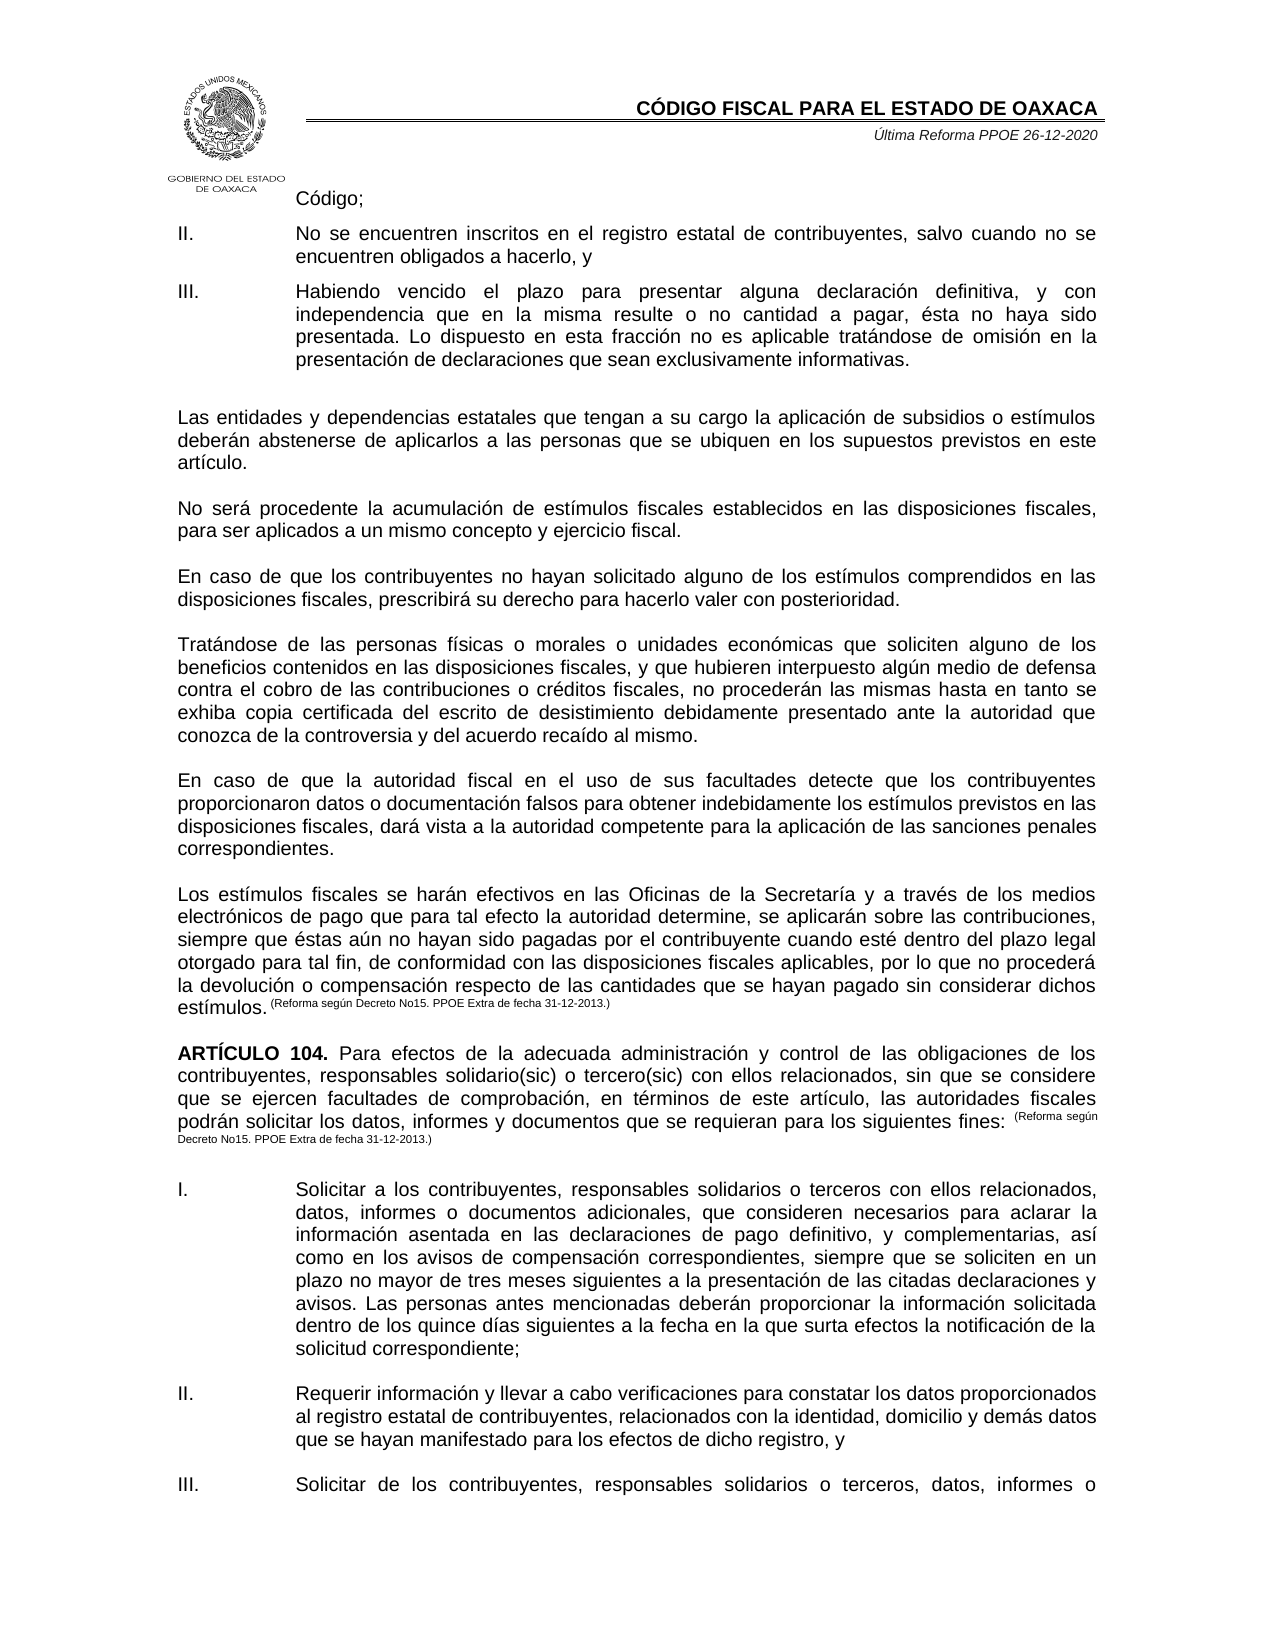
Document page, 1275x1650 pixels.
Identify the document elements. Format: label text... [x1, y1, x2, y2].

list Habiendo vencido el plazo para presentar alguna declaración definitiva, y con independencia que en la misma resulte o no cantidad a pagar, ésta no haya sido presentada. Lo dispuesto en esta fracción no es aplicable tratándose de omisión en la presentación de declaraciones que sean exclusivamente informativas. [177, 280, 1098, 371]
text ARTÍCULO 104. Para efectos de la adecuada administración y control de las obligaciones de los contribuyentes, responsables solidario(sic) o tercero(sic) con ellos relacionados, sin que se considere que se ejercen facultades de comprobación, en términos de este artículo, las autoridades fiscales podrán solicitar los datos, informes y documentos que se requieran para los siguientes fines: (Reforma según Decreto No15. PPOE Extra de fecha 31-12-2013.) [177, 1042, 1098, 1155]
text En caso de que los contribuyentes no hayan solicitado alguno de los estímulos comprendidos en las disposiciones fiscales, prescribirá su derecho para hacerlo valer con posterioridad. [177, 565, 1098, 610]
list Requerir información y llevar a cabo verificaciones para constatar los datos proporcionados al registro estatal de contribuyentes, relacionados con la identidad, domicilio y demás datos que se hayan manifestado para los efectos de dicho registro, y [177, 1382, 1098, 1450]
list Solicitar a los contribuyentes, responsables solidarios o terceros con ellos relacionados, datos, informes o documentos adicionales, que consideren necesarios para aclarar la información asentada en las declaraciones de pago definitivo, y complementarias, así como en los avisos de compensación correspondientes, siempre que se soliciten en un plazo no mayor de tres meses siguientes a la presentación de las citadas declaraciones y avisos. Las personas antes mencionadas deberán proporcionar la información solicitada dentro de los quince días siguientes a la fecha en la que surta efectos la notificación de la solicitud correspondiente; [177, 1178, 1098, 1359]
text En caso de que la autoridad fiscal en el uso de sus facultades detecte que los contribuyentes proporcionaron datos o documentación falsos para obtener indebidamente los estímulos previstos en las disposiciones fiscales, dará vista a la autoridad competente para la aplicación de las sanciones penales correspondientes. [177, 769, 1098, 860]
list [177, 187, 1098, 209]
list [177, 1473, 1098, 1496]
text Los estímulos fiscales se harán efectivos en las Oficinas de la Secretaría y a través de los medios electrónicos de pago que para tal efecto la autoridad determine, se aplicarán sobre las contribuciones, siempre que éstas aún no hayan sido pagadas por el contribuyente cuando esté dentro del plazo legal otorgado para tal fin, de conformidad con las disposiciones fiscales aplicables, por lo que no procederá la devolución o compensación respecto de las cantidades que se hayan pagado sin considerar dichos estímulos. (Reforma según Decreto No15. PPOE Extra de fecha 31-12-2013.) [177, 883, 1098, 1019]
list No se encuentren inscritos en el registro estatal de contribuyentes, salvo cuando no se encuentren obligados a hacerlo, y [177, 222, 1098, 267]
text No será procedente la acumulación de estímulos fiscales establecidos en las disposiciones fiscales, para ser aplicados a un mismo concepto y ejercicio fiscal. [177, 497, 1098, 542]
text Tratándose de las personas físicas o morales o unidades económicas que soliciten alguno de los beneficios contenidos en las disposiciones fiscales, y que hubieren interpuesto algún medio de defensa contra el cobro de las contribuciones o créditos fiscales, no procederán las mismas hasta en tanto se exhiba copia certificada del escrito de desistimiento debidamente presentado ante la autoridad que conozca de la controversia y del acuerdo recaído al mismo. [177, 633, 1098, 746]
picture [165, 73, 288, 195]
text Las entidades y dependencias estatales que tengan a su cargo la aplicación de subsidios o estímulos deberán abstenerse de aplicarlos a las personas que se ubiquen en los supuestos previstos en este artículo. [177, 406, 1098, 474]
